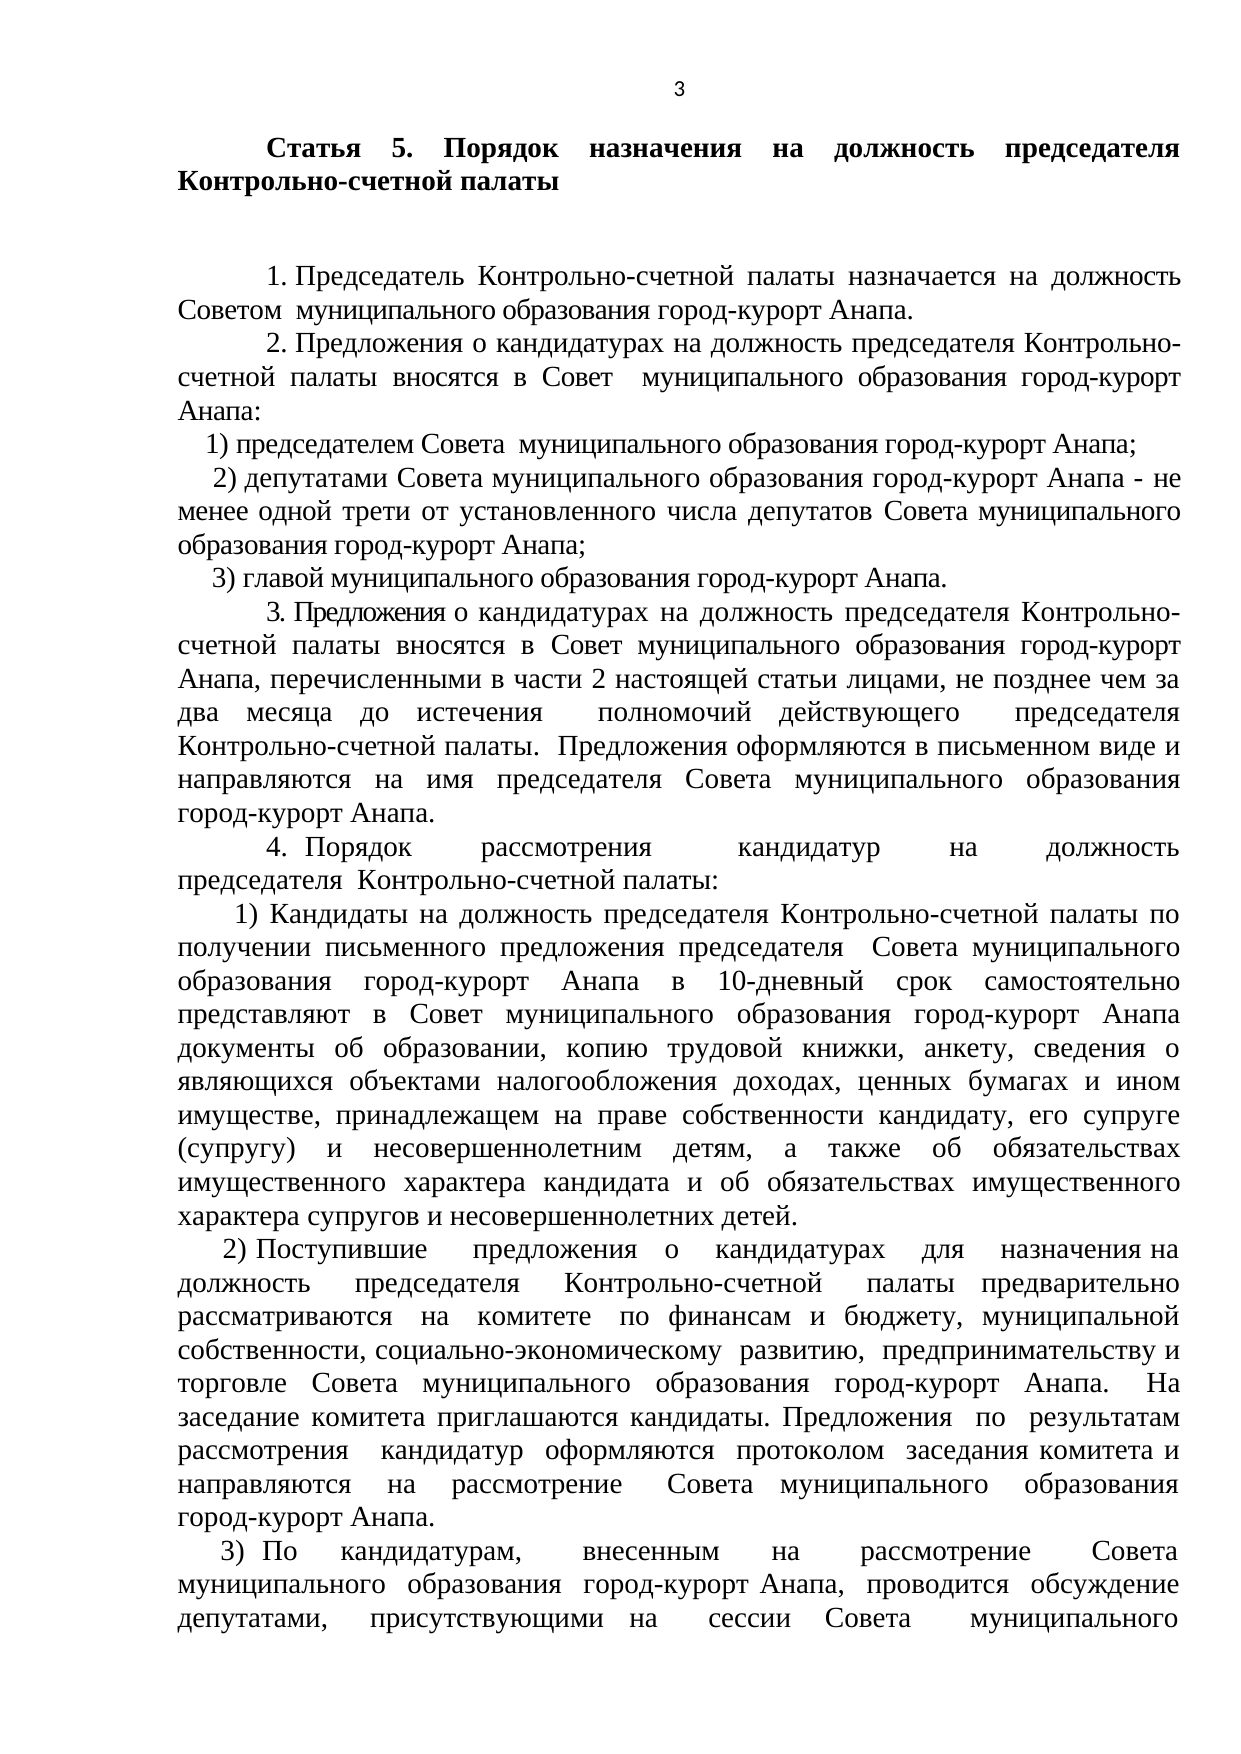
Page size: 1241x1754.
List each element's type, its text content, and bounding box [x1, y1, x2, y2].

text 2) депутатами Совета муниципального образования город-курорт Анапа - не менее одной трети от установленного числа депутатов Совета муниципального образования город-курорт Анапа; [177, 460, 1181, 560]
text 1) Кандидаты на должность председателя Контрольно-счетной палаты по получении письменного предложения председателя Совета муниципального образования город-курорт Анапа в 10-дневный срок самостоятельно представляют в Совет муниципального образования город-курорт Анапа документы об образовании, копию трудовой книжки, анкету, сведения о являющихся объектами налогообложения доходах, ценных бумагах и ином имуществе, принадлежащем на праве собственности кандидату, его супруге (супругу) и несовершеннолетним детям, а также об обязательствах имущественного характера кандидата и об обязательствах имущественного характера супругов и несовершеннолетних детей. [177, 896, 1181, 1231]
text 3) главой муниципального образования город-курорт Анапа. [177, 560, 1181, 594]
text 2) Поступившие предложения о кандидатурах для назначения на должность председателя Контрольно-счетной палаты предварительно рассматриваются на комитете по финансам и бюджету, муниципальной собственности, социально-экономическому развитию, предпринимательству и торговле Совета муниципального образования город-курорт Анапа. На заседание комитета приглашаются кандидаты. Предложения по результатам рассмотрения кандидатур оформляются протоколом заседания комитета и направляются на рассмотрение Совета муниципального образования город-курорт Анапа. [177, 1231, 1181, 1533]
text 2. Предложения о кандидатурах на должность председателя Контрольно-счетной палаты вносятся в Совет муниципального образования город-курорт Анапа: [177, 326, 1181, 426]
text 1) председателем Совета муниципального образования город-курорт Анапа; [177, 426, 1181, 460]
text Статья 5. Порядок назначения на должность председателя Контрольно-счетной палаты [177, 130, 1181, 197]
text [177, 1533, 1181, 1634]
text 4. Порядок рассмотрения кандидатур на должность председателя Контрольно-счетной палаты: [177, 829, 1181, 896]
text 3. Предложения о кандидатурах на должность председателя Контрольно-счетной палаты вносятся в Совет муниципального образования город-курорт Анапа, перечисленными в части 2 настоящей статьи лицами, не позднее чем за два месяца до истечения полномочий действующего председателя Контрольно-счетной палаты. Предложения оформляются в письменном виде и направляются на имя председателя Совета муниципального образования город-курорт Анапа. [177, 594, 1181, 829]
text 1. Председатель Контрольно-счетной палаты назначается на должность Советом муниципального образования город-курорт Анапа. [177, 258, 1181, 326]
